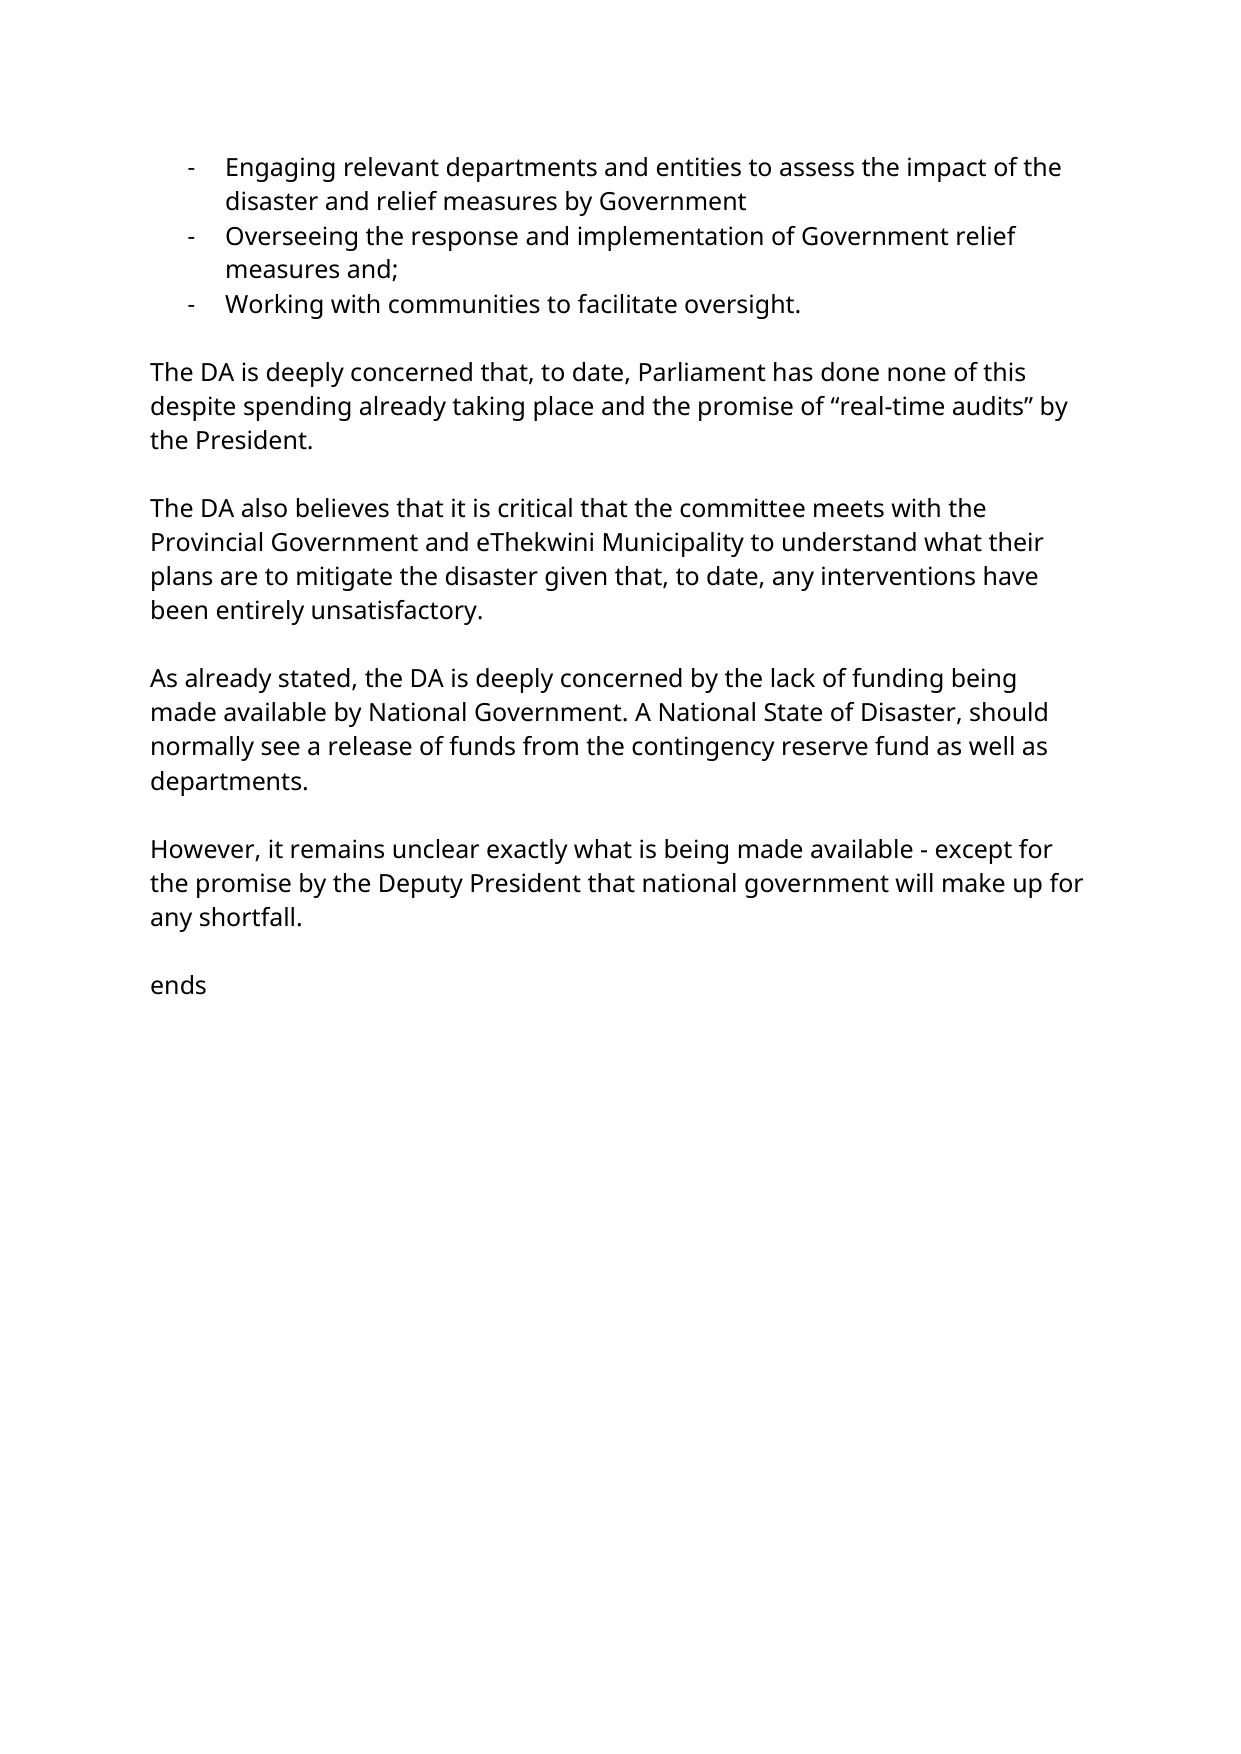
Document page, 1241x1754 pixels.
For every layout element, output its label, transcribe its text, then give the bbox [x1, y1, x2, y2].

text The DA is deeply concerned that, to date, Parliament has done none of this despite spending already taking place and the promise of “real-time audits” by the President. [150, 354, 1090, 457]
text However, it remains unclear exactly what is being made available - except for the promise by the Deputy President that national government will make up for any shortfall. [150, 831, 1090, 933]
list Engaging relevant departments and entities to assess the impact of the disaster and relief measures by Government [187, 150, 1090, 218]
text As already stated, the DA is deeply concerned by the lack of funding being made available by National Government. A National State of Disaster, should normally see a release of funds from the contingency reserve fund as well as departments. [150, 661, 1090, 797]
list Overseeing the response and implementation of Government relief measures and; [187, 218, 1090, 286]
text The DA also believes that it is critical that the committee meets with the Provincial Government and eThekwini Municipality to understand what their plans are to mitigate the disaster given that, to date, any interventions have been entirely unsatisfactory. [150, 491, 1090, 627]
text ends [150, 967, 1090, 1002]
list Working with communities to facilitate oversight. [187, 286, 1090, 320]
